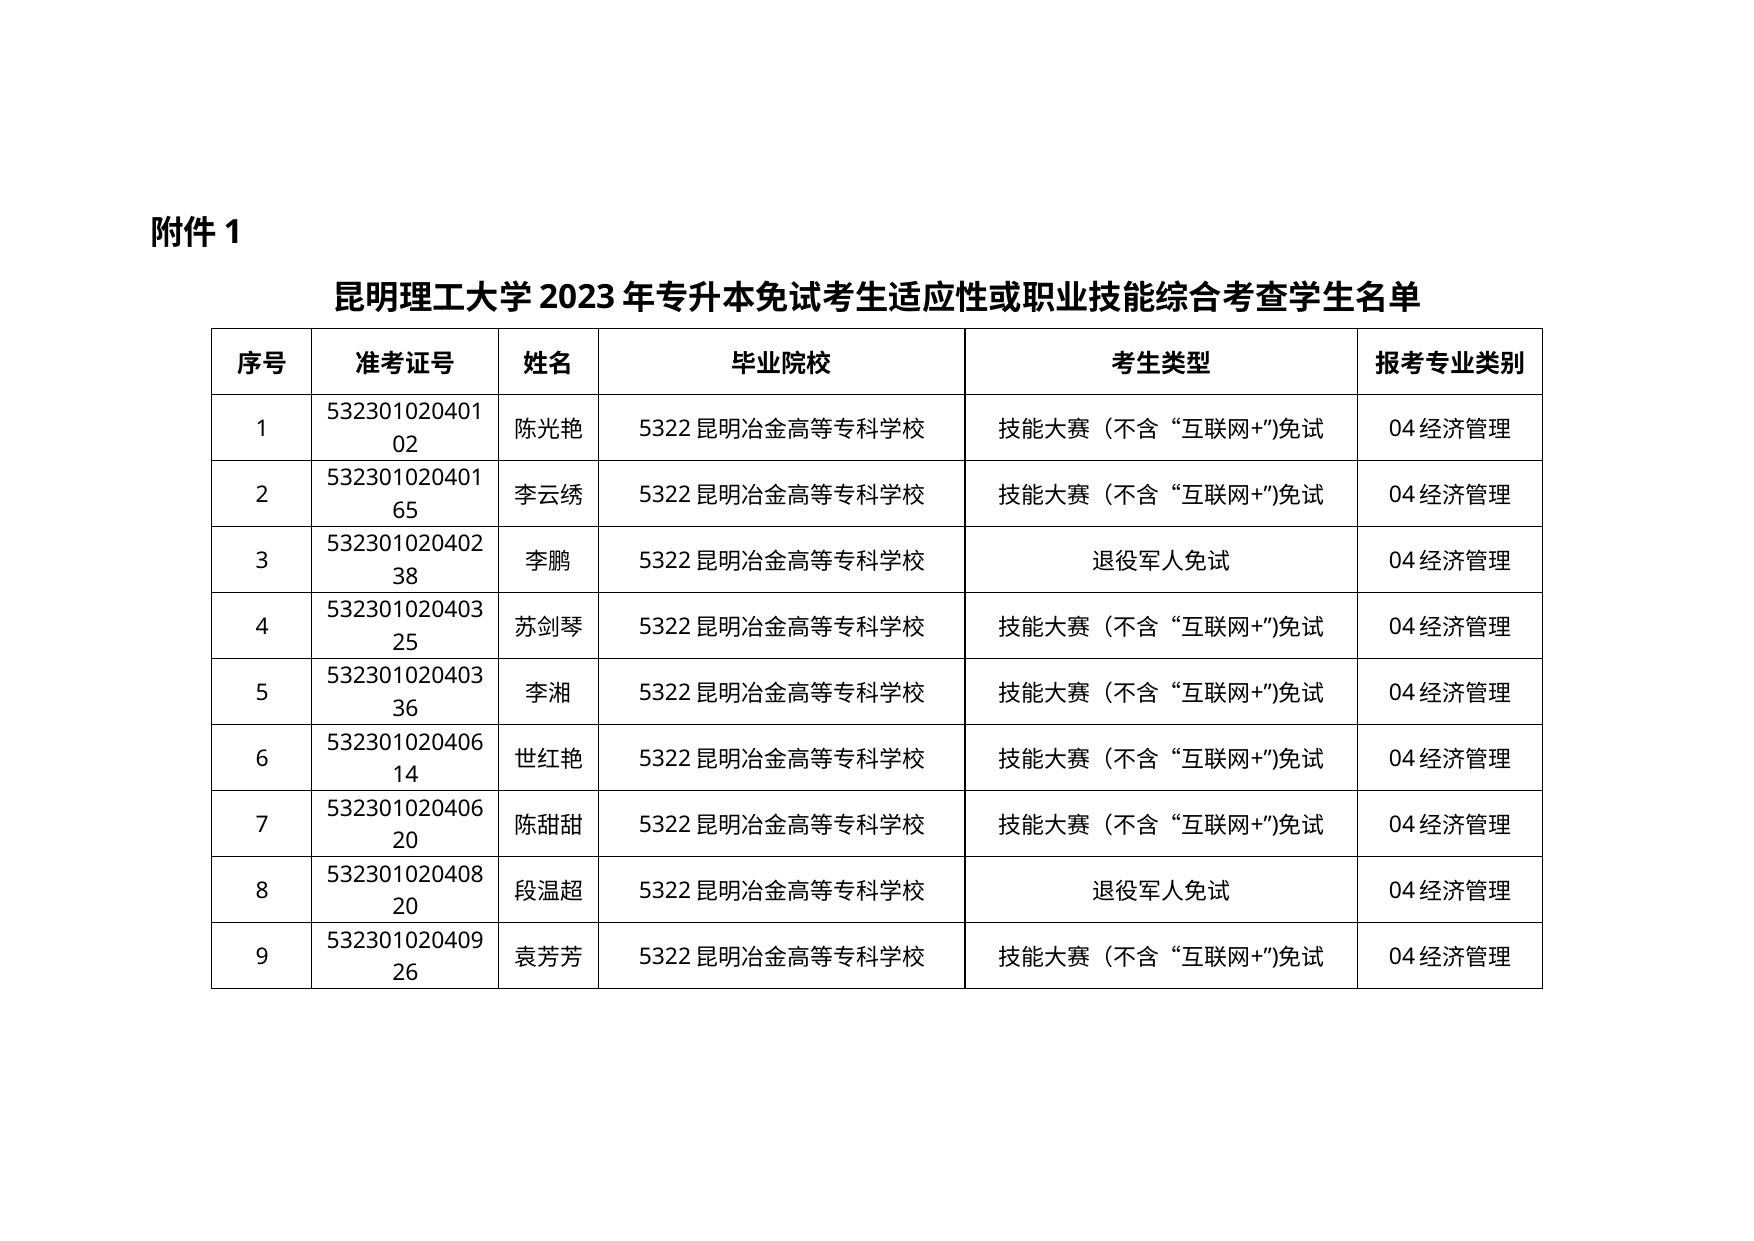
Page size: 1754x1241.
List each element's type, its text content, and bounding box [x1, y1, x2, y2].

table_cell 9 [212, 923, 311, 988]
table_cell 04经济管理 [1358, 593, 1542, 658]
table_cell 04经济管理 [1358, 395, 1542, 460]
table_cell 5322昆明冶金高等专科学校 [599, 461, 964, 526]
table_cell 技能大赛（不含“互联网+”)免试 [966, 593, 1357, 658]
table_cell 04经济管理 [1358, 659, 1542, 724]
table_header 序号 [212, 329, 311, 394]
table_cell 袁芳芳 [499, 923, 598, 988]
table_cell 5 [212, 659, 311, 724]
table_cell 5322昆明冶金高等专科学校 [599, 659, 964, 724]
table_cell 6 [212, 725, 311, 790]
table_cell 5322昆明冶金高等专科学校 [599, 923, 964, 988]
table_cell 53230102040102 [312, 395, 498, 460]
table_cell 技能大赛（不含“互联网+”)免试 [966, 395, 1357, 460]
table_cell 04经济管理 [1358, 857, 1542, 922]
table_header 准考证号 [312, 329, 498, 394]
table_cell 退役军人免试 [966, 857, 1357, 922]
table_cell 7 [212, 791, 311, 856]
table_cell 53230102040614 [312, 725, 498, 790]
table_cell 04经济管理 [1358, 461, 1542, 526]
table_cell 5322昆明冶金高等专科学校 [599, 395, 964, 460]
table_cell 04经济管理 [1358, 725, 1542, 790]
table_cell 陈甜甜 [499, 791, 598, 856]
table_cell 3 [212, 527, 311, 592]
table_cell 53230102040238 [312, 527, 498, 592]
table_cell 技能大赛（不含“互联网+”)免试 [966, 791, 1357, 856]
text 附件1 [150, 198, 1604, 263]
table_header 姓名 [499, 329, 598, 394]
table_cell 技能大赛（不含“互联网+”)免试 [966, 725, 1357, 790]
table_cell 5322昆明冶金高等专科学校 [599, 725, 964, 790]
table_cell 退役军人免试 [966, 527, 1357, 592]
table_cell 技能大赛（不含“互联网+”)免试 [966, 659, 1357, 724]
text 昆明理工大学2023年专升本免试考生适应性或职业技能综合考查学生名单 [150, 263, 1604, 328]
table_cell 5322昆明冶金高等专科学校 [599, 527, 964, 592]
table_cell 苏剑琴 [499, 593, 598, 658]
table_cell 04经济管理 [1358, 791, 1542, 856]
table_cell 段温超 [499, 857, 598, 922]
table_cell 2 [212, 461, 311, 526]
table_cell 53230102040336 [312, 659, 498, 724]
table_cell 技能大赛（不含“互联网+”)免试 [966, 923, 1357, 988]
table_cell 陈光艳 [499, 395, 598, 460]
table_cell 李云绣 [499, 461, 598, 526]
table_header 报考专业类别 [1358, 329, 1542, 394]
table_cell 5322昆明冶金高等专科学校 [599, 857, 964, 922]
table_cell 53230102040820 [312, 857, 498, 922]
table_cell 技能大赛（不含“互联网+”)免试 [966, 461, 1357, 526]
table_cell 53230102040620 [312, 791, 498, 856]
table_cell 李鹏 [499, 527, 598, 592]
table_cell 李湘 [499, 659, 598, 724]
table_header 考生类型 [966, 329, 1357, 394]
table_cell 4 [212, 593, 311, 658]
table_cell 53230102040165 [312, 461, 498, 526]
table_cell 5322昆明冶金高等专科学校 [599, 593, 964, 658]
table_cell 04经济管理 [1358, 527, 1542, 592]
table_cell 1 [212, 395, 311, 460]
table_header 毕业院校 [599, 329, 964, 394]
table_cell 53230102040926 [312, 923, 498, 988]
table_cell 04经济管理 [1358, 923, 1542, 988]
table_cell 世红艳 [499, 725, 598, 790]
table_cell 5322昆明冶金高等专科学校 [599, 791, 964, 856]
table_cell 8 [212, 857, 311, 922]
table_cell 53230102040325 [312, 593, 498, 658]
